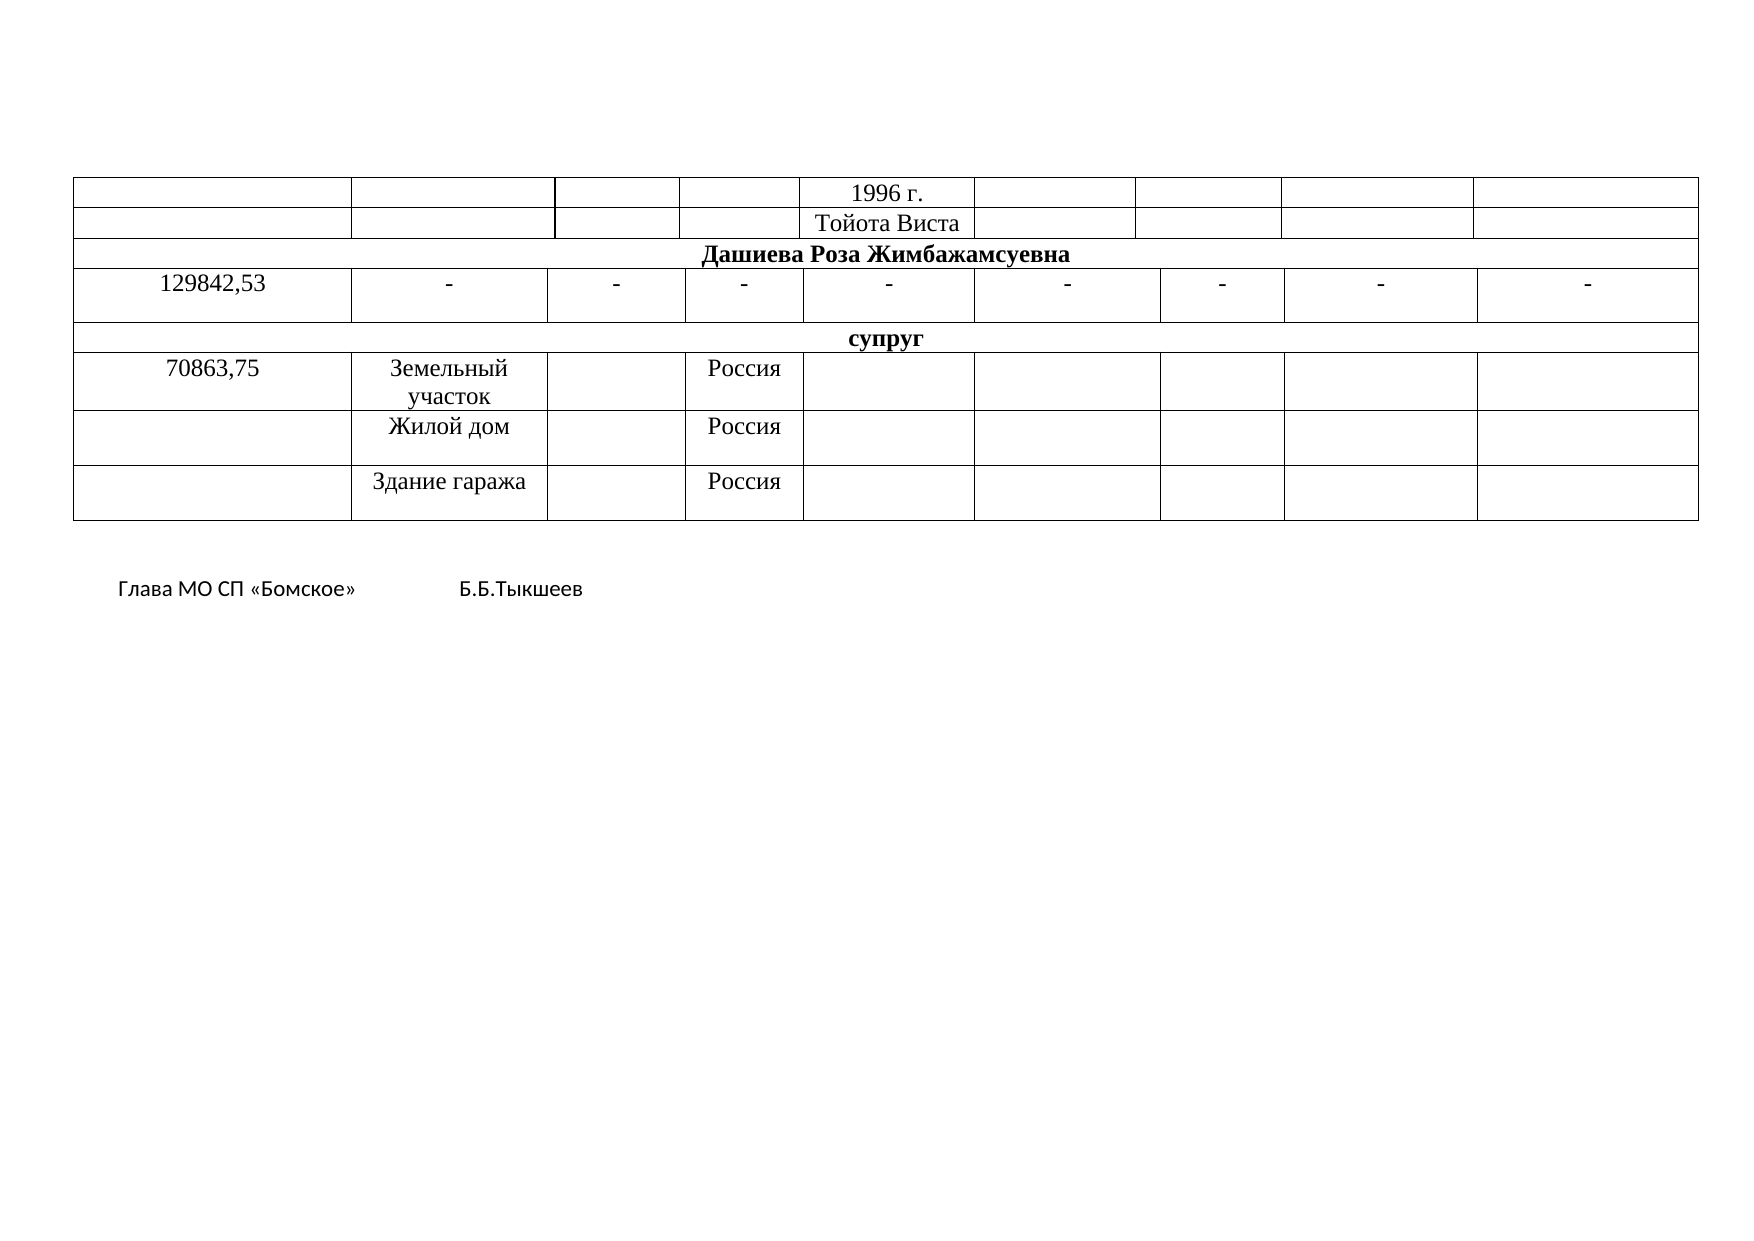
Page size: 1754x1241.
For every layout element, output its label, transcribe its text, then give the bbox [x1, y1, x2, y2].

table_cell 129842,53 [74, 269, 351, 322]
table_cell [975, 411, 1160, 465]
table_cell [1478, 466, 1698, 520]
table_cell [556, 208, 679, 238]
table_cell [1282, 208, 1473, 238]
table_cell - [1161, 269, 1284, 322]
table_cell - [804, 269, 974, 322]
text Глава МО СП «Бомское» Б.Б.Тыкшеев [118, 574, 1636, 602]
table_cell [1136, 178, 1281, 207]
table_cell [804, 411, 974, 465]
table_cell [352, 208, 554, 238]
table_cell - [686, 269, 803, 322]
table_cell Россия [686, 353, 803, 410]
table_cell [74, 208, 351, 238]
table_cell [1161, 411, 1284, 465]
table_cell [74, 178, 351, 207]
table_cell [680, 178, 799, 207]
table_cell супруг [74, 323, 1698, 352]
table_cell Хонда СРВ- 1996 г. [800, 178, 974, 207]
table_cell [548, 353, 685, 410]
table_cell [1161, 466, 1284, 520]
table_cell [548, 411, 685, 465]
table_cell [1285, 411, 1477, 465]
table_cell [680, 208, 799, 238]
table_cell [1285, 466, 1477, 520]
table_cell - [1478, 269, 1698, 322]
table_cell Здание гаража [352, 466, 547, 520]
table_cell [1474, 178, 1698, 207]
table_cell Дашиева Роза Жимбажамсуевна [74, 239, 1698, 267]
table_cell [1285, 353, 1477, 410]
table_cell Россия [686, 411, 803, 465]
table_cell [1282, 178, 1473, 207]
table_cell - [1285, 269, 1477, 322]
table_cell [804, 466, 974, 520]
table_cell 70863,75 [74, 353, 351, 410]
table_cell Земельный участок [352, 353, 547, 410]
table_cell [804, 353, 974, 410]
table_cell [1474, 208, 1698, 238]
table_cell [74, 411, 351, 465]
table_cell [352, 178, 554, 207]
table_cell [548, 466, 685, 520]
table_cell - [352, 269, 547, 322]
table_cell - [548, 269, 685, 322]
table_cell Жилой дом [352, 411, 547, 465]
table_cell [1136, 208, 1281, 238]
table_cell [975, 353, 1160, 410]
table_cell - [975, 269, 1160, 322]
table_cell [975, 178, 1135, 207]
table_cell [975, 208, 1135, 238]
table_cell [1478, 353, 1698, 410]
table_cell Россия [686, 466, 803, 520]
table_cell [1161, 353, 1284, 410]
table_cell [975, 466, 1160, 520]
table_cell [556, 178, 679, 207]
table_cell [1478, 411, 1698, 465]
table_cell [74, 466, 351, 520]
table_cell Тойота Виста [800, 208, 974, 238]
